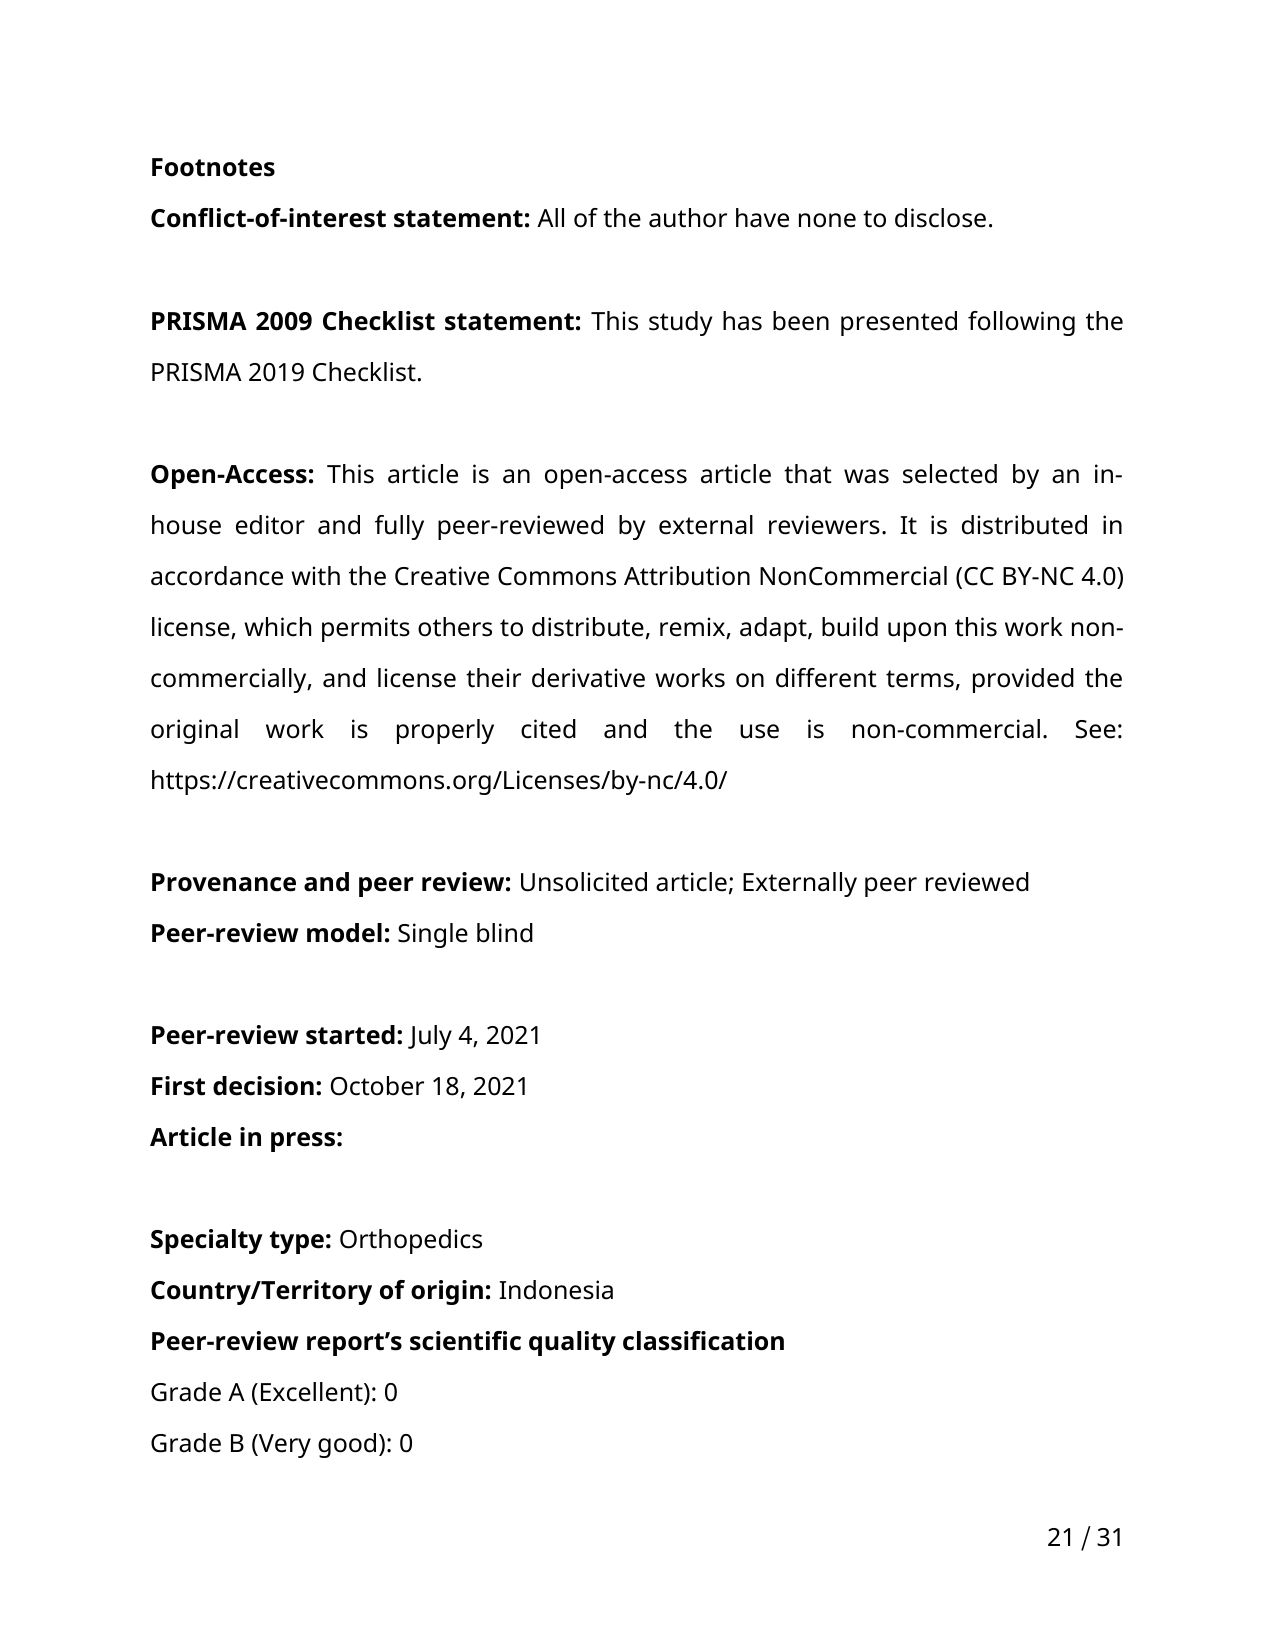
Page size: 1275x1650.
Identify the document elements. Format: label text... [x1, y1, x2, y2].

text Conflict-of-interest statement: All of the author have none to disclose. [150, 201, 1125, 235]
text Provenance and peer review: Unsolicited article; Externally peer reviewed [150, 864, 1125, 899]
text Country/Territory of origin: Indonesia [150, 1273, 1125, 1307]
text First decision: October 18, 2021 [150, 1069, 1125, 1103]
text Grade B (Very good): 0 [150, 1426, 1125, 1460]
text Article in press: [150, 1120, 1125, 1154]
text PRISMA 2009 Checklist statement: This study has been presented following the PRISMA 2019 Checklist. [150, 303, 1125, 388]
text Grade A (Excellent): 0 [150, 1375, 1125, 1409]
text Peer-review model: Single blind [150, 916, 1125, 950]
text Footnotes [150, 150, 1125, 184]
text Specialty type: Orthopedics [150, 1222, 1125, 1256]
text Peer-review report’s scientific quality classification [150, 1324, 1125, 1358]
text Open-Access: This article is an open-access article that was selected by an in-house editor and fully peer-reviewed by external reviewers. It is distributed in accordance with the Creative Commons Attribution NonCommercial (CC BY-NC 4.0) license, which permits others to distribute, remix, adapt, build upon this work non-commercially, and license their derivative works on different terms, provided the original work is properly cited and the use is non-commercial. See: https://creativecommons.org/Licenses/by-nc/4.0/ [150, 456, 1125, 797]
text Peer-review started: July 4, 2021 [150, 1018, 1125, 1052]
